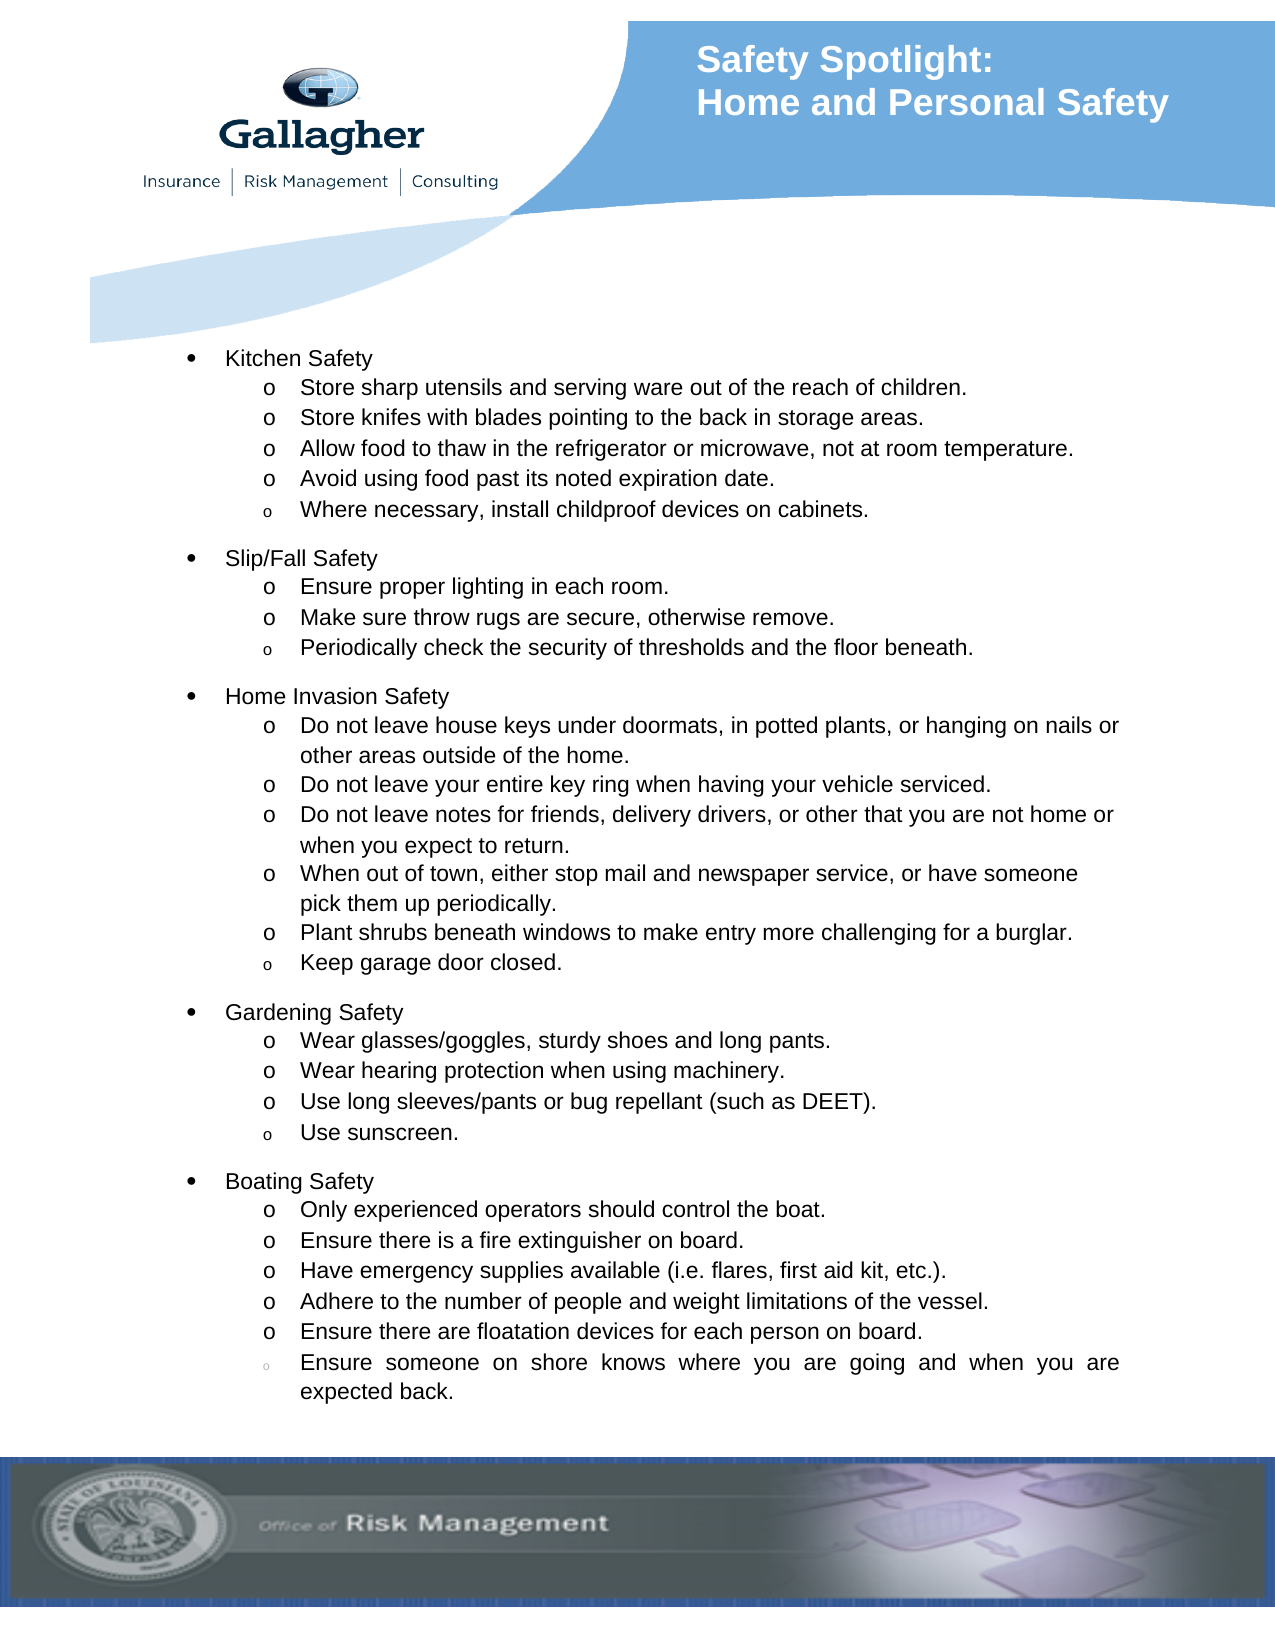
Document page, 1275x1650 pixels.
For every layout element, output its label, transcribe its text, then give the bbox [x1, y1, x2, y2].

list Store knifes with blades pointing to the back in storage areas. [262, 404, 1125, 432]
list Keep garage door closed. [262, 949, 1125, 976]
list Use sunscreen. [262, 1118, 1125, 1145]
list Gardening Safety [187, 998, 1125, 1025]
list Kitchen Safety [187, 345, 1125, 371]
list Periodically check the security of thresholds and the floor beneath. [262, 634, 1125, 661]
picture [90, 21, 1275, 345]
list Allow food to thaw in the refrigerator or microwave, not at room temperature. [262, 434, 1125, 463]
list Avoid using food past its noted expiration date. [262, 465, 1125, 493]
list Only experienced operators should control the boat. [262, 1196, 1125, 1224]
list Slip/Fall Safety [187, 545, 1125, 571]
list Make sure throw rugs are secure, otherwise remove. [262, 604, 1125, 632]
list Boating Safety [187, 1168, 1125, 1194]
list Ensure proper lighting in each room. [262, 573, 1125, 601]
list Store sharp utensils and serving ware out of the reach of children. [262, 373, 1125, 402]
list Home Invasion Safety [187, 683, 1125, 710]
picture [0, 1457, 1275, 1607]
list Have emergency supplies available (i.e. flares, first aid kit, etc.). [262, 1257, 1125, 1286]
list Wear glasses/goggles, sturdy shoes and long pants. [262, 1027, 1125, 1055]
list When out of town, either stop mail and newspaper service, or have someone pick them up periodically. [262, 860, 1125, 917]
list Adhere to the number of people and weight limitations of the vessel. [262, 1288, 1125, 1316]
list Ensure someone on shore knows where you are going and when you are expected back. [262, 1349, 1121, 1404]
list Ensure there is a fire extinguisher on board. [262, 1227, 1125, 1255]
list Do not leave notes for friends, delivery drivers, or other that you are not home or when you expect to return. [262, 801, 1125, 858]
list Plant shrubs beneath windows to make entry more challenging for a burglar. [262, 919, 1125, 947]
list Do not leave your entire key ring when having your vehicle serviced. [262, 771, 1125, 799]
list Ensure there are floatation devices for each person on board. [262, 1318, 1125, 1347]
list Do not leave house keys under doormats, in potted plants, or hanging on nails or other areas outside of the home. [262, 712, 1125, 768]
list Where necessary, install childproof devices on cabinets. [262, 496, 1125, 522]
list Use long sleeves/pants or bug repellant (such as DEET). [262, 1088, 1125, 1116]
list Wear hearing protection when using machinery. [262, 1057, 1125, 1086]
